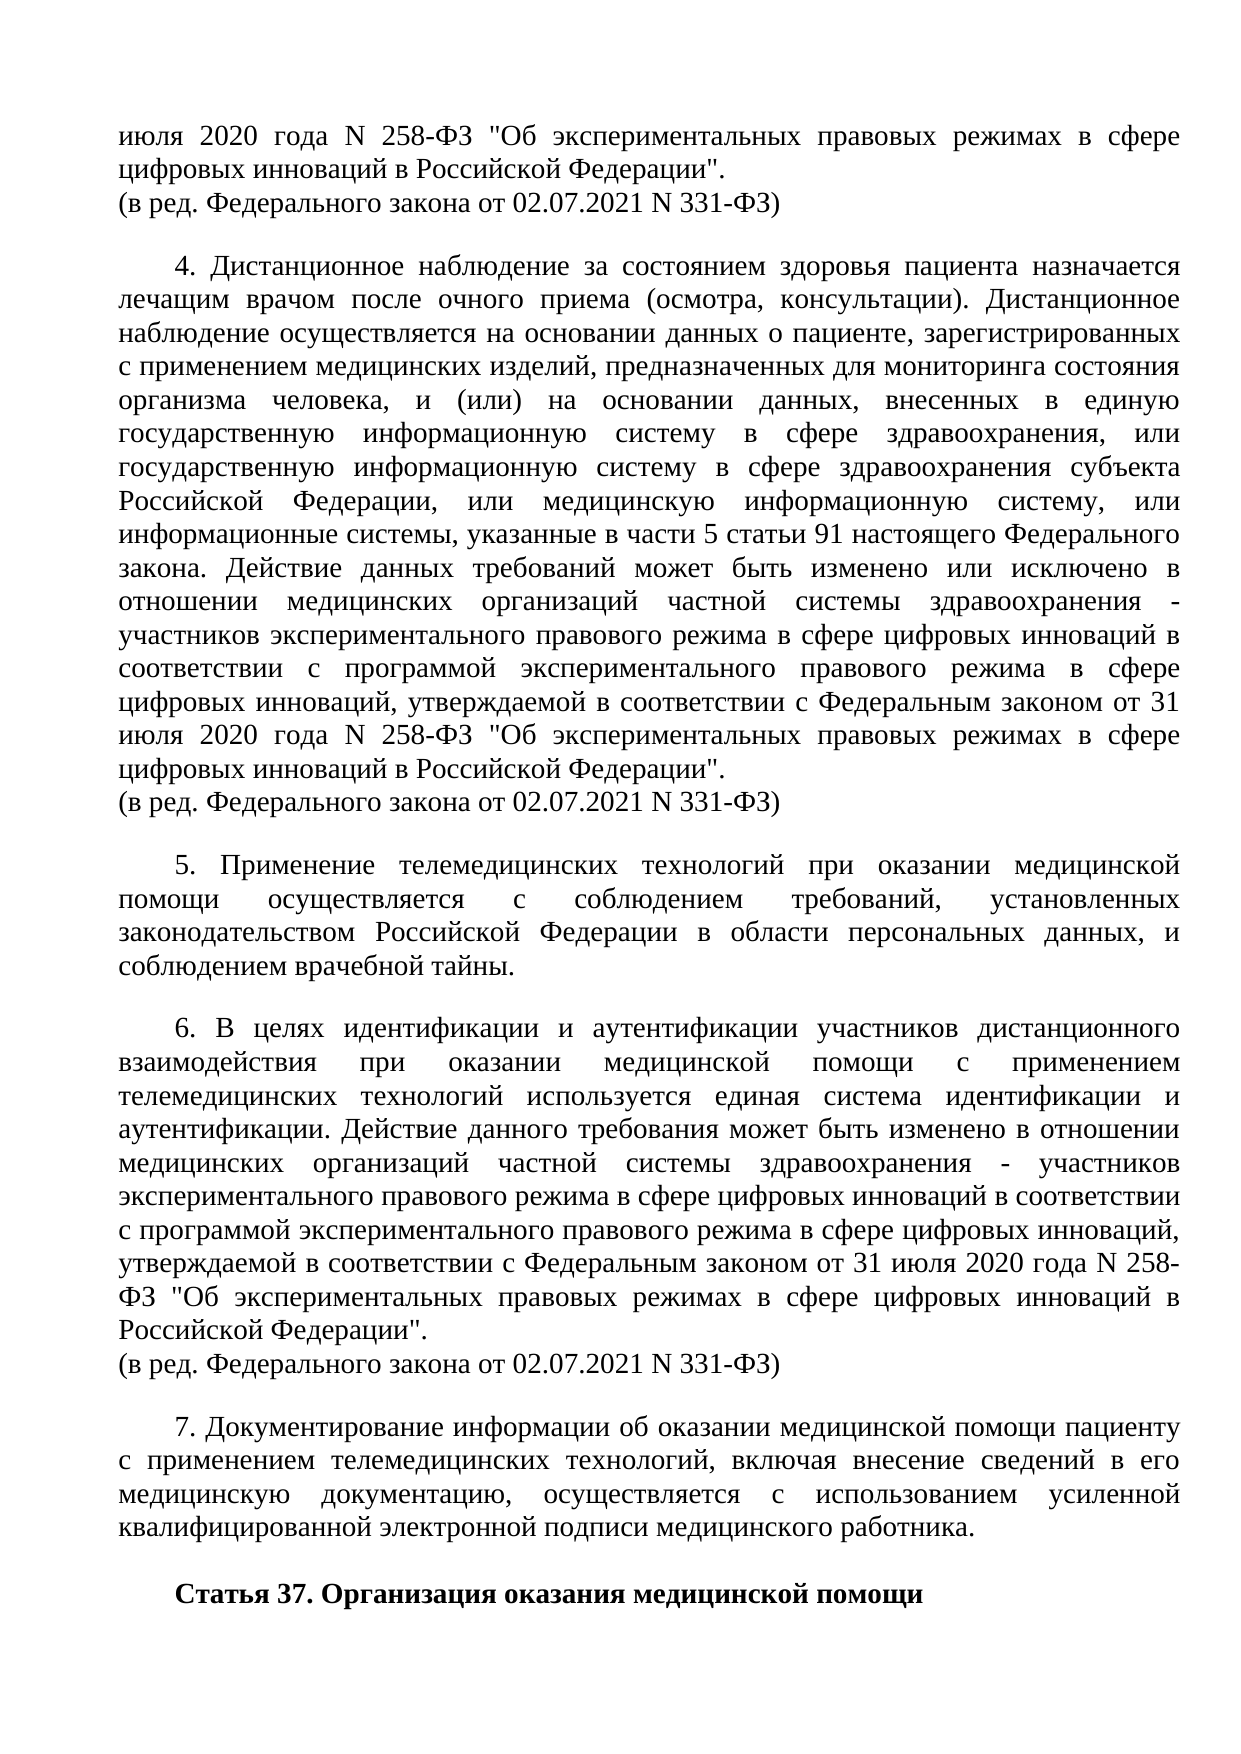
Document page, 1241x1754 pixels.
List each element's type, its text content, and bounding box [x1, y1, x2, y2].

text (в ред. Федерального закона от 02.07.2021 N 331-ФЗ) [118, 784, 1181, 818]
text (в ред. Федерального закона от 02.07.2021 N 331-ФЗ) [118, 185, 1181, 219]
text 5. Применение телемедицинских технологий при оказании медицинской помощи осуществляется с соблюдением требований, установленных законодательством Российской Федерации в области персональных данных, и соблюдением врачебной тайны. [118, 847, 1181, 981]
text 7. Документирование информации об оказании медицинской помощи пациенту с применением телемедицинских технологий, включая внесение сведений в его медицинскую документацию, осуществляется с использованием усиленной квалифицированной электронной подписи медицинского работника. [118, 1409, 1181, 1543]
text (в ред. Федерального закона от 02.07.2021 N 331-ФЗ) [118, 1346, 1181, 1379]
text 4. Дистанционное наблюдение за состоянием здоровья пациента назначается лечащим врачом после очного приема (осмотра, консультации). Дистанционное наблюдение осуществляется на основании данных о пациенте, зарегистрированных с применением медицинских изделий, предназначенных для мониторинга состояния организма человека, и (или) на основании данных, внесенных в единую государственную информационную систему в сфере здравоохранения, или государственную информационную систему в сфере здравоохранения субъекта Российской Федерации, или медицинскую информационную систему, или информационные системы, указанные в части 5 статьи 91 настоящего Федерального закона. Действие данных требований может быть изменено или исключено в отношении медицинских организаций частной системы здравоохранения - участников экспериментального правового режима в сфере цифровых инноваций в соответствии с программой экспериментального правового режима в сфере цифровых инноваций, утверждаемой в соответствии с Федеральным законом от 31 июля 2020 года N 258-ФЗ "Об экспериментальных правовых режимах в сфере цифровых инноваций в Российской Федерации". [118, 248, 1181, 784]
title Статья 37. Организация оказания медицинской помощи [118, 1576, 1181, 1610]
text 6. В целях идентификации и аутентификации участников дистанционного взаимодействия при оказании медицинской помощи с применением телемедицинских технологий используется единая система идентификации и аутентификации. Действие данного требования может быть изменено в отношении медицинских организаций частной системы здравоохранения - участников экспериментального правового режима в сфере цифровых инноваций в соответствии с программой экспериментального правового режима в сфере цифровых инноваций, утверждаемой в соответствии с Федеральным законом от 31 июля 2020 года N 258-ФЗ "Об экспериментальных правовых режимах в сфере цифровых инноваций в Российской Федерации". [118, 1011, 1181, 1346]
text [118, 118, 1181, 185]
